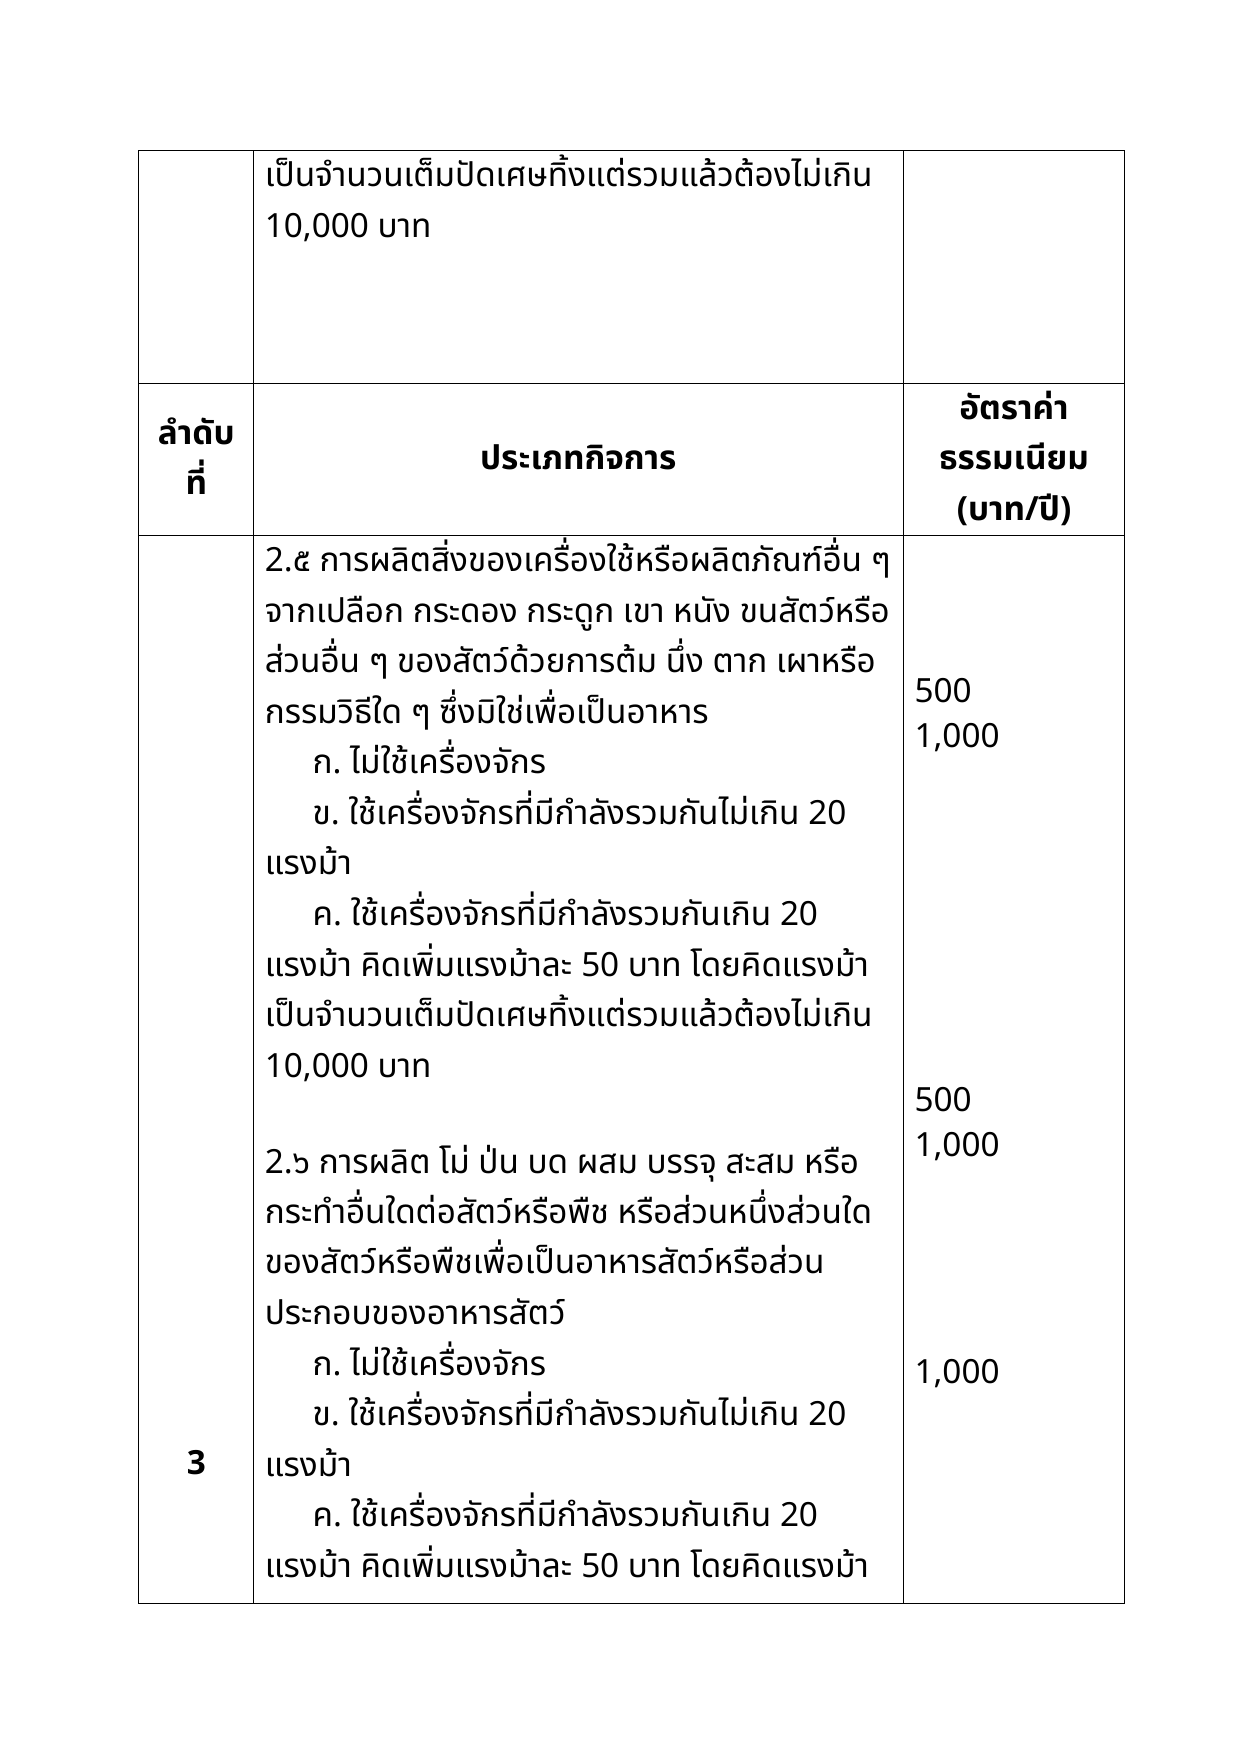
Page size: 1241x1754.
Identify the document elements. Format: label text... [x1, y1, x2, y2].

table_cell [254, 151, 903, 383]
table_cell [904, 151, 1124, 383]
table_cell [254, 536, 903, 1603]
table_cell ลำดับที่ [139, 384, 253, 535]
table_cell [904, 536, 1124, 1603]
table_cell ประเภทกิจการ [254, 384, 903, 535]
table_cell 2 [139, 151, 253, 383]
table_cell อัตราค่าธรรมเนียม (บาท/ปี) [904, 384, 1124, 535]
table_cell 3 [139, 536, 253, 1603]
